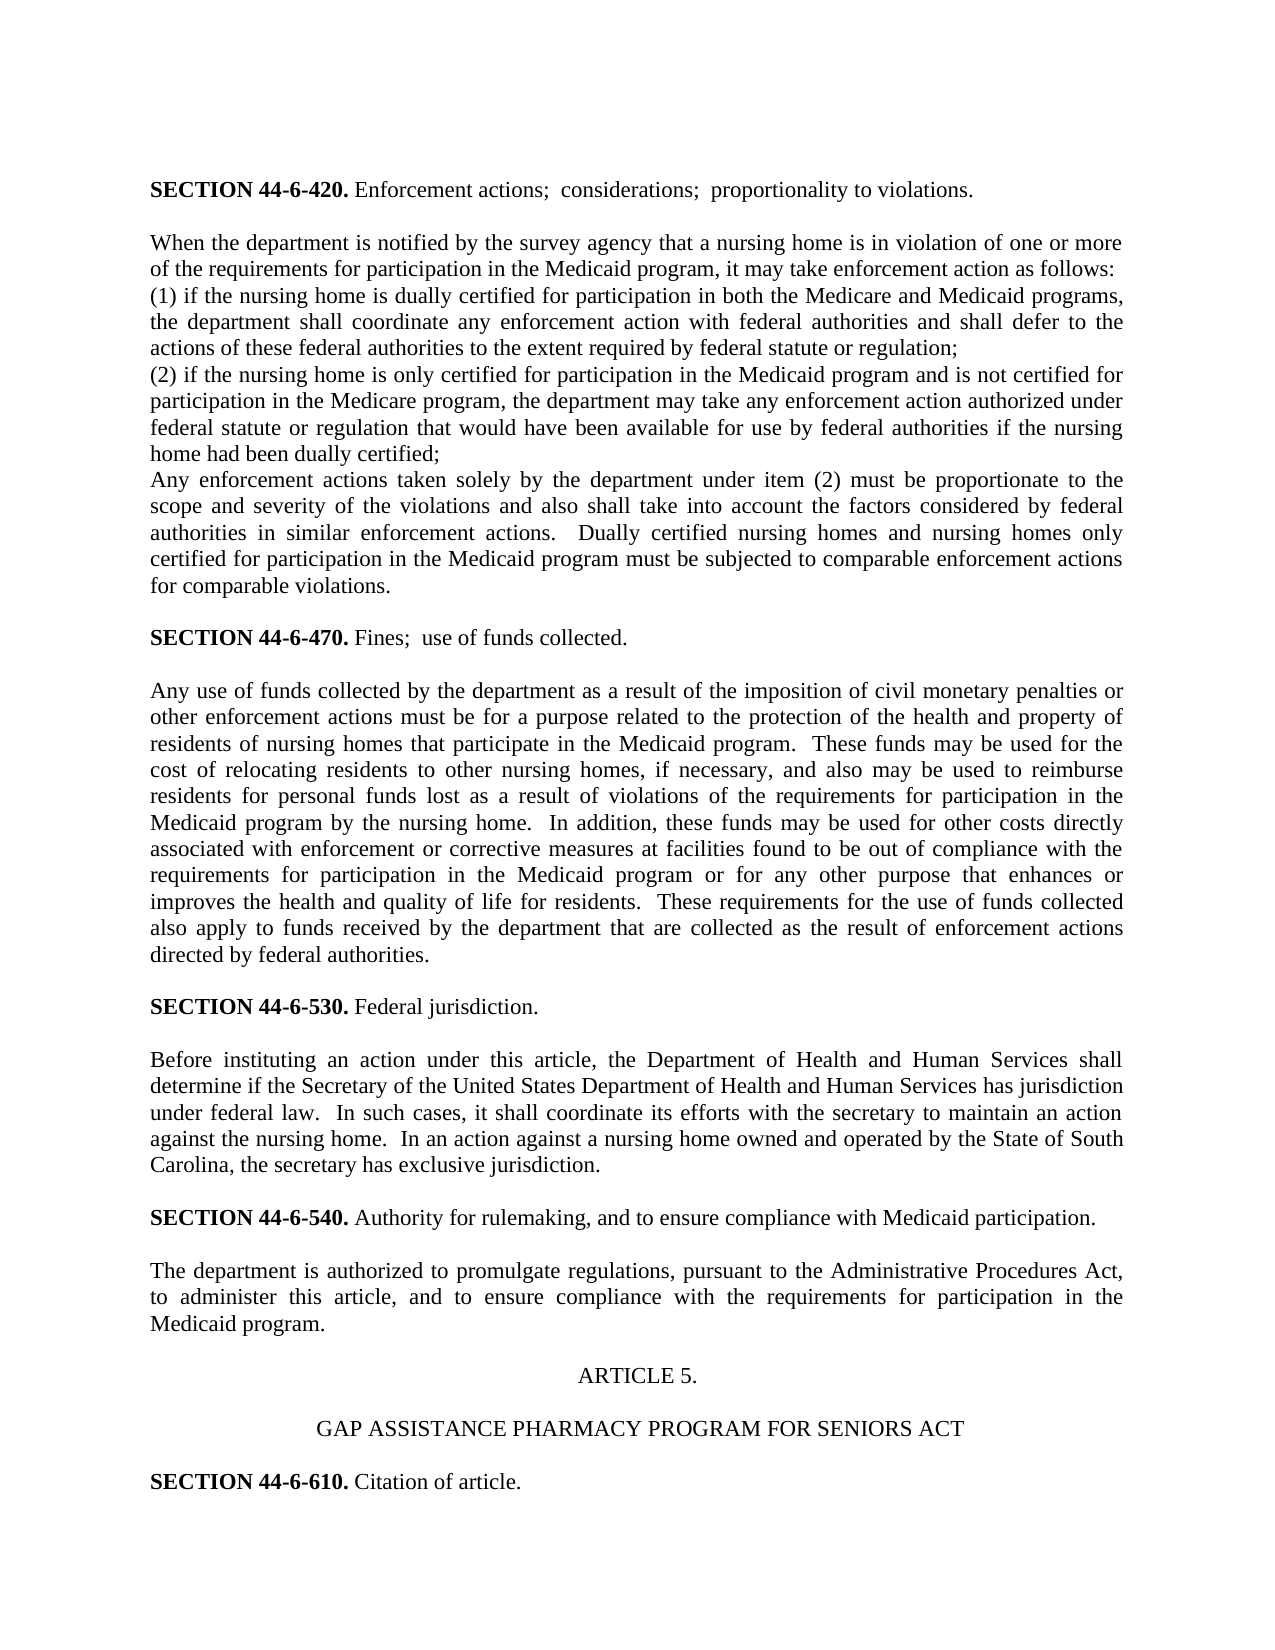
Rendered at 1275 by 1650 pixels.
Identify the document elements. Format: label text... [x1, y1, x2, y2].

text Any enforcement actions taken solely by the department under item (2) must be proportionate to the scope and severity of the violations and also shall take into account the factors considered by federal authorities in similar enforcement actions. Dually certified nursing homes and nursing homes only certified for participation in the Medicaid program must be subjected to comparable enforcement actions for comparable violations. [150, 466, 1125, 598]
text SECTION 44-6-470. Fines; use of funds collected. [150, 624, 1125, 651]
text SECTION 44-6-420. Enforcement actions; considerations; proportionality to violations. [150, 176, 1125, 203]
text (2) if the nursing home is only certified for participation in the Medicaid program and is not certified for participation in the Medicare program, the department may take any enforcement action authorized under federal statute or regulation that would have been available for use by federal authorities if the nursing home had been dually certified; [150, 361, 1125, 466]
text SECTION 44-6-530. Federal jurisdiction. [150, 993, 1125, 1020]
text (1) if the nursing home is dually certified for participation in both the Medicare and Medicaid programs, the department shall coordinate any enforcement action with federal authorities and shall defer to the actions of these federal authorities to the extent required by federal statute or regulation; [150, 282, 1125, 361]
text ARTICLE 5. [150, 1362, 1125, 1389]
text When the department is notified by the survey agency that a nursing home is in violation of one or more of the requirements for participation in the Medicaid program, it may take enforcement action as follows: [150, 229, 1125, 282]
text The department is authorized to promulgate regulations, pursuant to the Administrative Procedures Act, to administer this article, and to ensure compliance with the requirements for participation in the Medicaid program. [150, 1257, 1125, 1336]
text SECTION 44-6-540. Authority for rulemaking, and to ensure compliance with Medicaid participation. [150, 1204, 1125, 1231]
text Any use of funds collected by the department as a result of the imposition of civil monetary penalties or other enforcement actions must be for a purpose related to the protection of the health and property of residents of nursing homes that participate in the Medicaid program. These funds may be used for the cost of relocating residents to other nursing homes, if necessary, and also may be used to reimburse residents for personal funds lost as a result of violations of the requirements for participation in the Medicaid program by the nursing home. In addition, these funds may be used for other costs directly associated with enforcement or corrective measures at facilities found to be out of compliance with the requirements for participation in the Medicaid program or for any other purpose that enhances or improves the health and quality of life for residents. These requirements for the use of funds collected also apply to funds received by the department that are collected as the result of enforcement actions directed by federal authorities. [150, 677, 1125, 967]
text SECTION 44-6-610. Citation of article. [150, 1468, 1125, 1494]
text Before instituting an action under this article, the Department of Health and Human Services shall determine if the Secretary of the United States Department of Health and Human Services has jurisdiction under federal law. In such cases, it shall coordinate its efforts with the secretary to maintain an action against the nursing home. In an action against a nursing home owned and operated by the State of South Carolina, the secretary has exclusive jurisdiction. [150, 1046, 1125, 1178]
text GAP ASSISTANCE PHARMACY PROGRAM FOR SENIORS ACT [150, 1415, 1125, 1441]
